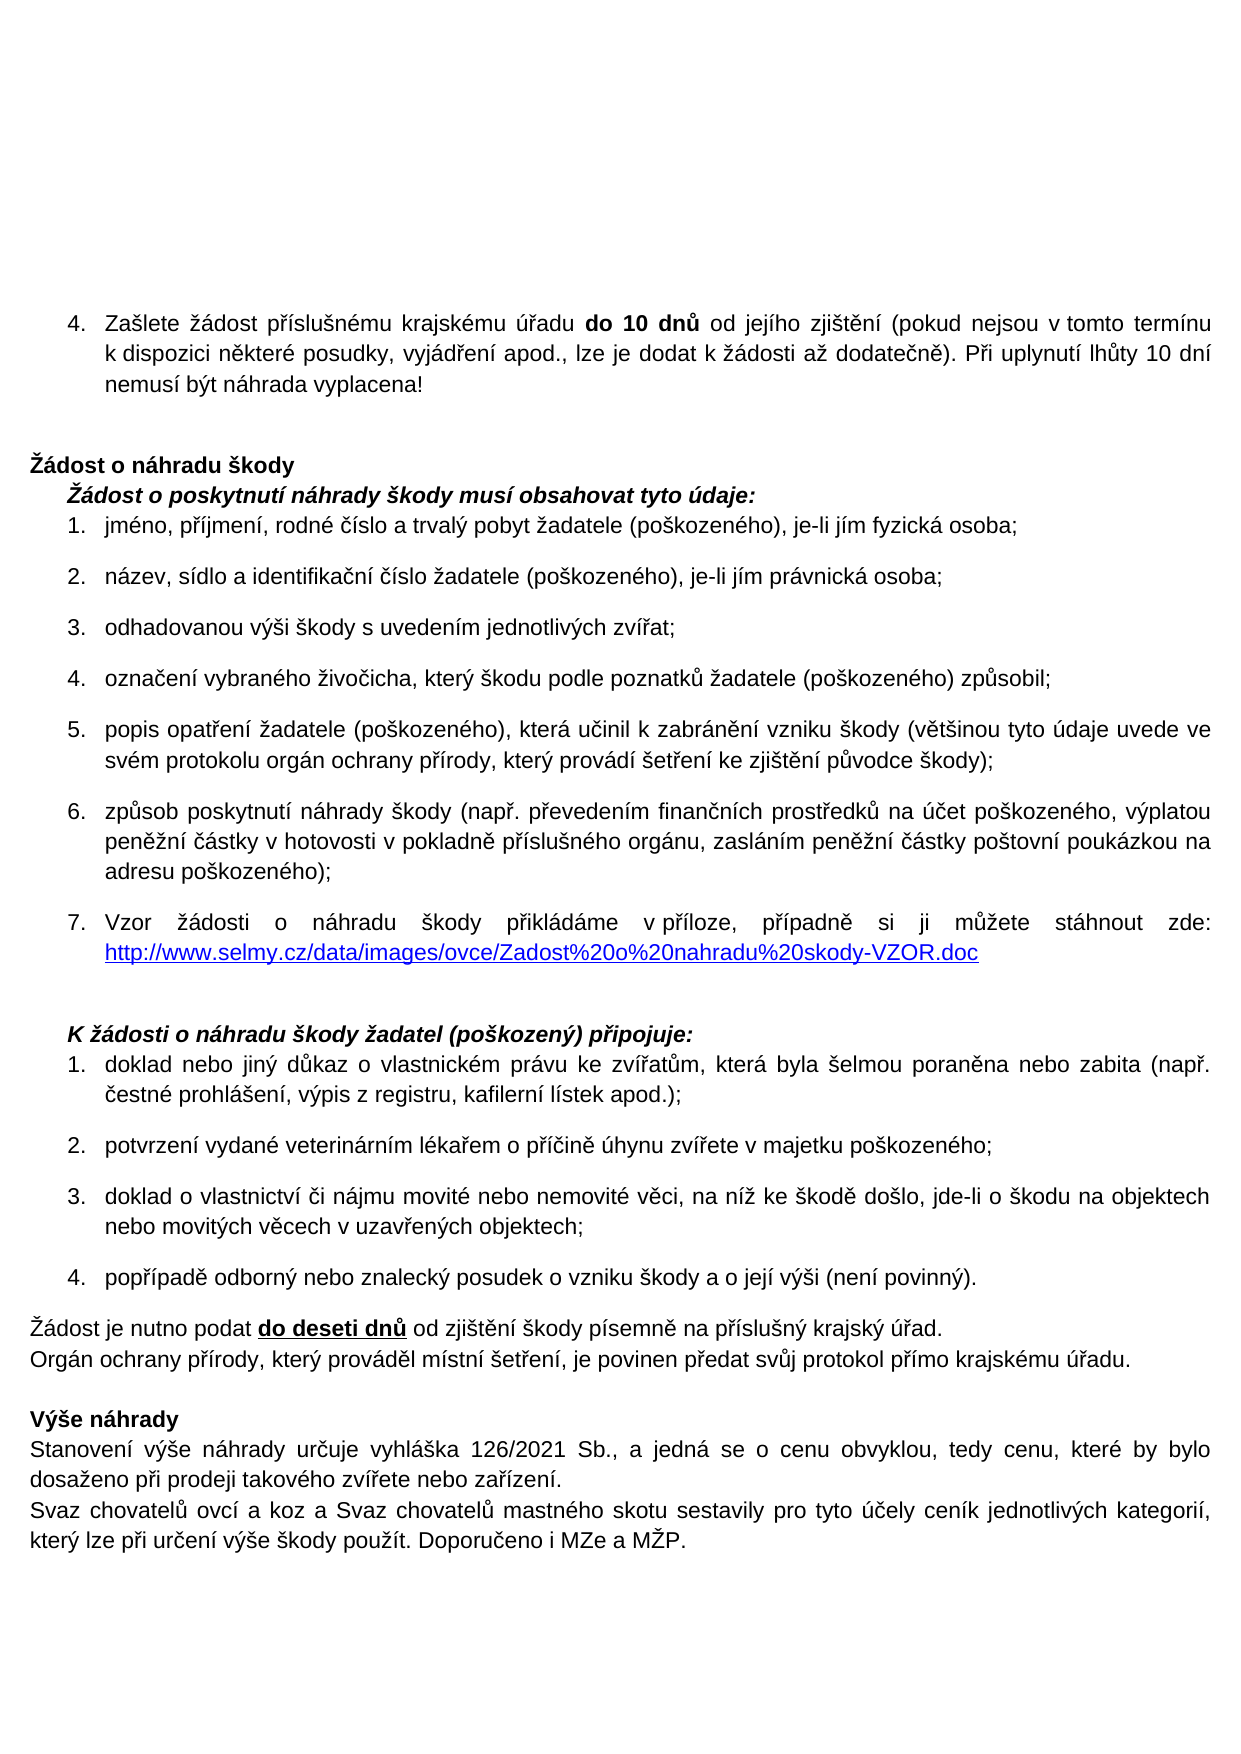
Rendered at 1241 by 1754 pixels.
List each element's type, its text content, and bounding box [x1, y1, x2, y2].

text Žádost je nutno podat do deseti dnů od zjištění škody písemně na příslušný krajský úřad. [29, 1315, 1212, 1342]
list Vzor žádosti o náhradu škody přikládáme v příloze, případně si ji můžete stáhnout zde: http://www.selmy.cz/data/images/ovce/Zadost%20o%20nahradu%20skody-VZOR.doc [67, 909, 1212, 966]
text Stanovení výše náhrady určuje vyhláška 126/2021 Sb., a jedná se o cenu obvyklou, tedy cenu, které by bylo dosaženo při prodeji takového zvířete nebo zařízení. [29, 1436, 1212, 1493]
list doklad nebo jiný důkaz o vlastnickém právu ke zvířatům, která byla šelmou poraněna nebo zabita (např. čestné prohlášení, výpis z registru, kafilerní lístek apod.); [67, 1051, 1212, 1107]
list Zašlete žádost příslušnému krajskému úřadu do 10 dnů od jejího zjištění (pokud nejsou v tomto termínu k dispozici některé posudky, vyjádření apod., lze je dodat k žádosti až dodatečně). Při uplynutí lhůty 10 dní nemusí být náhrada vyplacena! [67, 310, 1212, 397]
list jméno, příjmení, rodné číslo a trvalý pobyt žadatele (poškozeného), je-li jím fyzická osoba; [67, 512, 1212, 538]
text K žádosti o náhradu škody žadatel (poškozený) připojuje: [67, 1021, 1212, 1047]
list doklad o vlastnictví či nájmu movité nebo nemovité věci, na níž ke škodě došlo, jde-li o škodu na objektech nebo movitých věcech v uzavřených objektech; [67, 1183, 1212, 1239]
text Orgán ochrany přírody, který prováděl místní šetření, je povinen předat svůj protokol přímo krajskému úřadu. [29, 1346, 1212, 1372]
list potvrzení vydané veterinárním lékařem o příčině úhynu zvířete v majetku poškozeného; [67, 1132, 1212, 1158]
text Svaz chovatelů ovcí a koz a Svaz chovatelů mastného skotu sestavily pro tyto účely ceník jednotlivých kategorií, který lze při určení výše škody použít. Doporučeno i MZe a MŽP. [29, 1497, 1212, 1553]
list odhadovanou výši škody s uvedením jednotlivých zvířat; [67, 614, 1212, 641]
text Výše náhrady [29, 1406, 1212, 1432]
list popis opatření žadatele (poškozeného), která učinil k zabránění vzniku škody (většinou tyto údaje uvede ve svém protokolu orgán ochrany přírody, který provádí šetření ke zjištění původce škody); [67, 716, 1212, 773]
list popřípadě odborný nebo znalecký posudek o vzniku škody a o její výši (není povinný). [67, 1264, 1212, 1291]
list označení vybraného živočicha, který škodu podle poznatků žadatele (poškozeného) způsobil; [67, 665, 1212, 692]
text Žádost o náhradu škody [29, 452, 1212, 478]
list název, sídlo a identifikační číslo žadatele (poškozeného), je-li jím právnická osoba; [67, 563, 1212, 589]
list způsob poskytnutí náhrady škody (např. převedením finančních prostředků na účet poškozeného, výplatou peněžní částky v hotovosti v pokladně příslušného orgánu, zasláním peněžní částky poštovní poukázkou na adresu poškozeného); [67, 798, 1212, 884]
text Žádost o poskytnutí náhrady škody musí obsahovat tyto údaje: [67, 482, 1212, 508]
